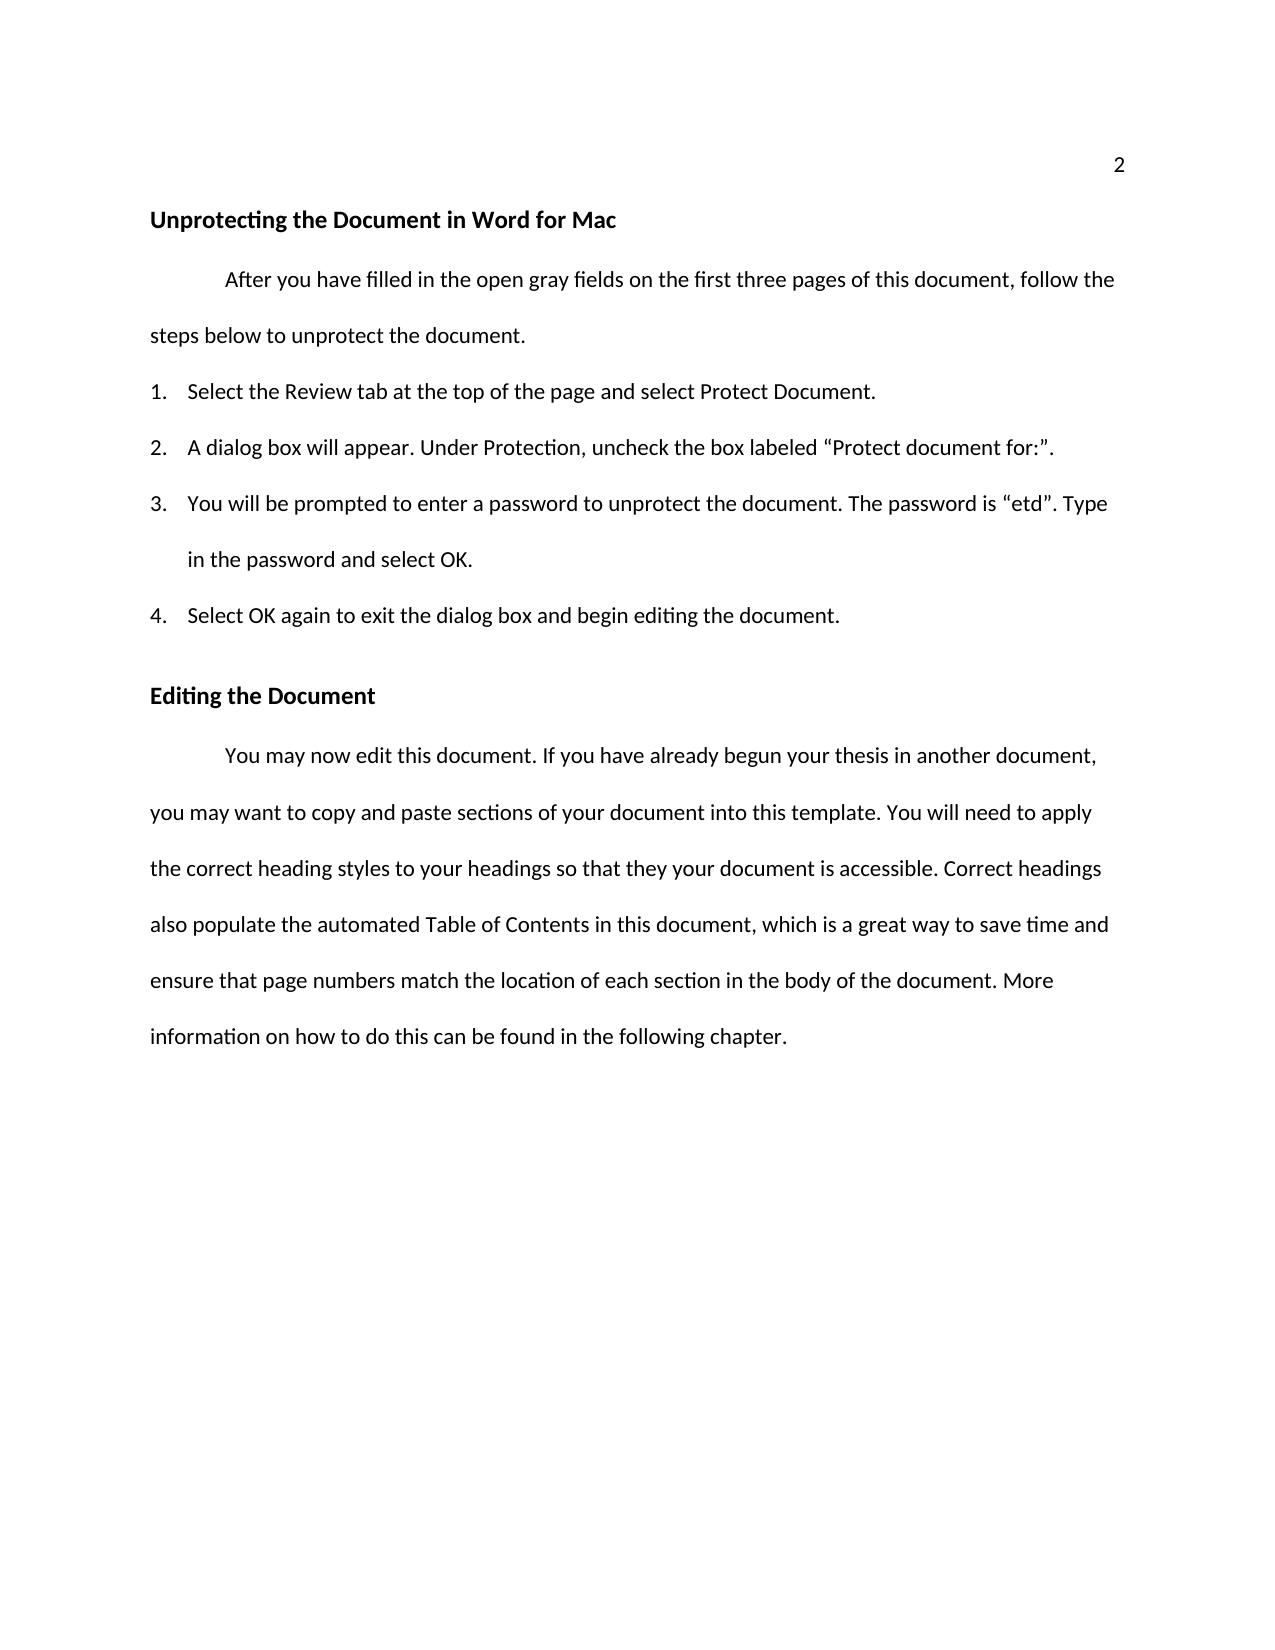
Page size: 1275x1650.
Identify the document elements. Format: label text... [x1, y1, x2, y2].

text After you have filled in the open gray fields on the first three pages of this document, follow the steps below to unprotect the document. [150, 265, 1125, 349]
subtitle Editing the Document [150, 681, 1125, 711]
list Select the Review tab at the top of the page and select Protect Document. [150, 377, 1125, 405]
text You may now edit this document. If you have already begun your thesis in another document, you may want to copy and paste sections of your document into this template. You will need to apply the correct heading styles to your headings so that they your document is accessible. Correct headings also populate the automated Table of Contents in this document, which is a great way to save time and ensure that page numbers match the location of each section in the body of the document. More information on how to do this can be found in the following chapter. [150, 742, 1125, 1050]
list You will be prompted to enter a password to unprotect the document. The password is “etd”. Type in the password and select OK. [150, 489, 1125, 573]
subtitle Unprotecting the Document in Word for Mac [150, 204, 1125, 235]
list A dialog box will appear. Under Protection, uncheck the box labeled “Protect document for:”. [150, 433, 1125, 461]
list Select OK again to exit the dialog box and begin editing the document. [150, 602, 1125, 629]
